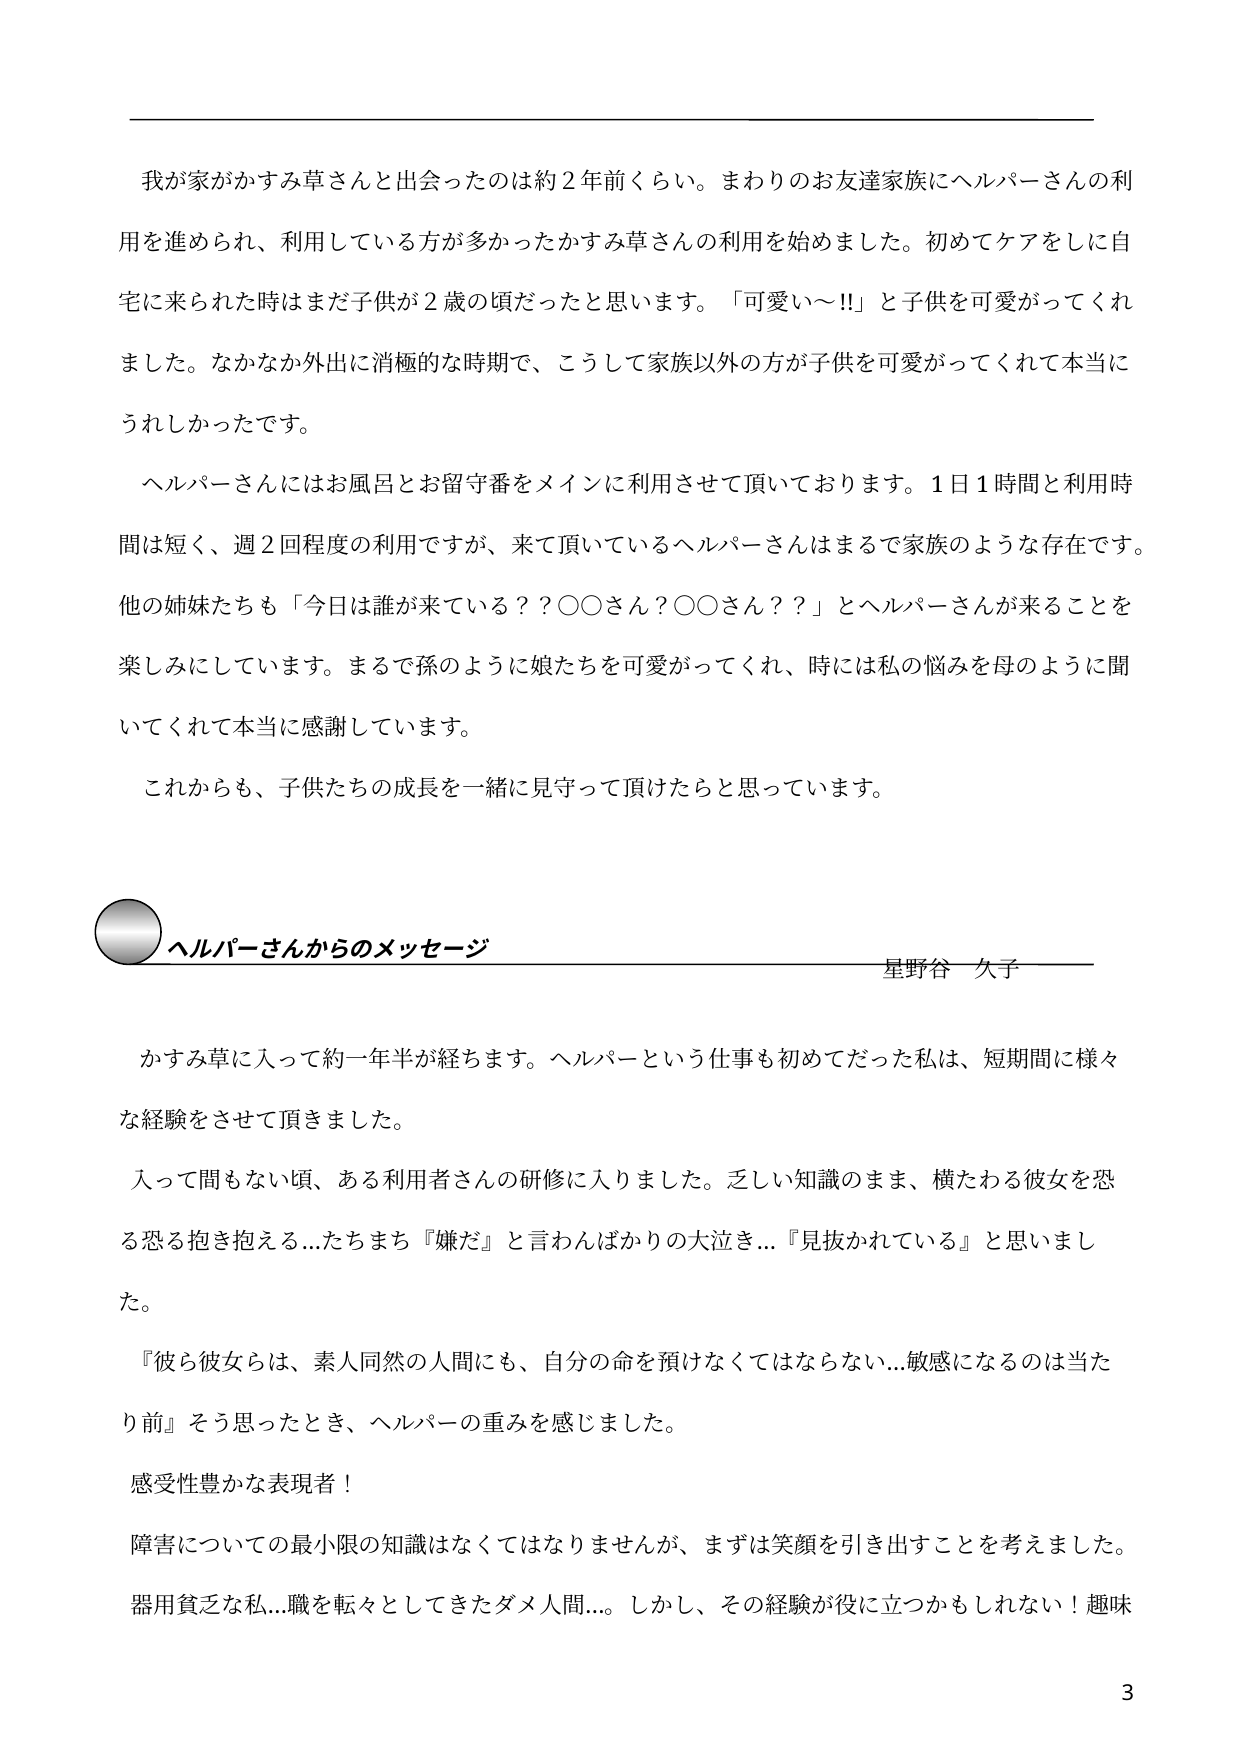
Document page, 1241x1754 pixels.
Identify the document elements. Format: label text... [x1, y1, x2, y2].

text 障害についての最小限の知識はなくてはなりませんが、まずは笑顔を引き出すことを考えました。 [118, 1513, 1134, 1574]
text 我が家がかすみ草さんと出会ったのは約２年前くらい。まわりのお友達家族にヘルパーさんの利用を進められ、利用している方が多かったかすみ草さんの利用を始めました。初めてケアをしに自宅に来られた時はまだ子供が２歳の頃だったと思います。「可愛い～!!」と子供を可愛がってくれました。なかなか外出に消極的な時期で、こうして家族以外の方が子供を可愛がってくれて本当にうれしかったです。 [118, 149, 1134, 453]
text ヘルパーさんにはお風呂とお留守番をメインに利用させて頂いております。1日1時間と利用時間は短く、週２回程度の利用ですが、来て頂いているヘルパーさんはまるで家族のような存在です。他の姉妹たちも「今日は誰が来ている？？○○さん？○○さん？？」とヘルパーさんが来ることを楽しみにしています。まるで孫のように娘たちを可愛がってくれ、時には私の悩みを母のように聞いてくれて本当に感謝しています。 [118, 453, 1134, 756]
text 入って間もない頃、ある利用者さんの研修に入りました。乏しい知識のまま、横たわる彼女を恐る恐る抱き抱える…たちまち『嫌だ』と言わんばかりの大泣き…『見抜かれている』と思いました。 [118, 1150, 1134, 1332]
text 星野谷 久子 [118, 938, 1134, 998]
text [118, 1574, 1134, 1635]
text 『彼ら彼女らは、素人同然の人間にも、自分の命を預けなくてはならない…敏感になるのは当たり前』そう思ったとき、ヘルパーの重みを感じました。 [118, 1332, 1134, 1453]
text これからも、子供たちの成長を一緒に見守って頂けたらと思っています。 [118, 756, 1134, 816]
text かすみ草に入って約一年半が経ちます。ヘルパーという仕事も初めてだった私は、短期間に様々な経験をさせて頂きました。 [118, 1028, 1134, 1150]
text 感受性豊かな表現者！ [118, 1453, 1134, 1513]
